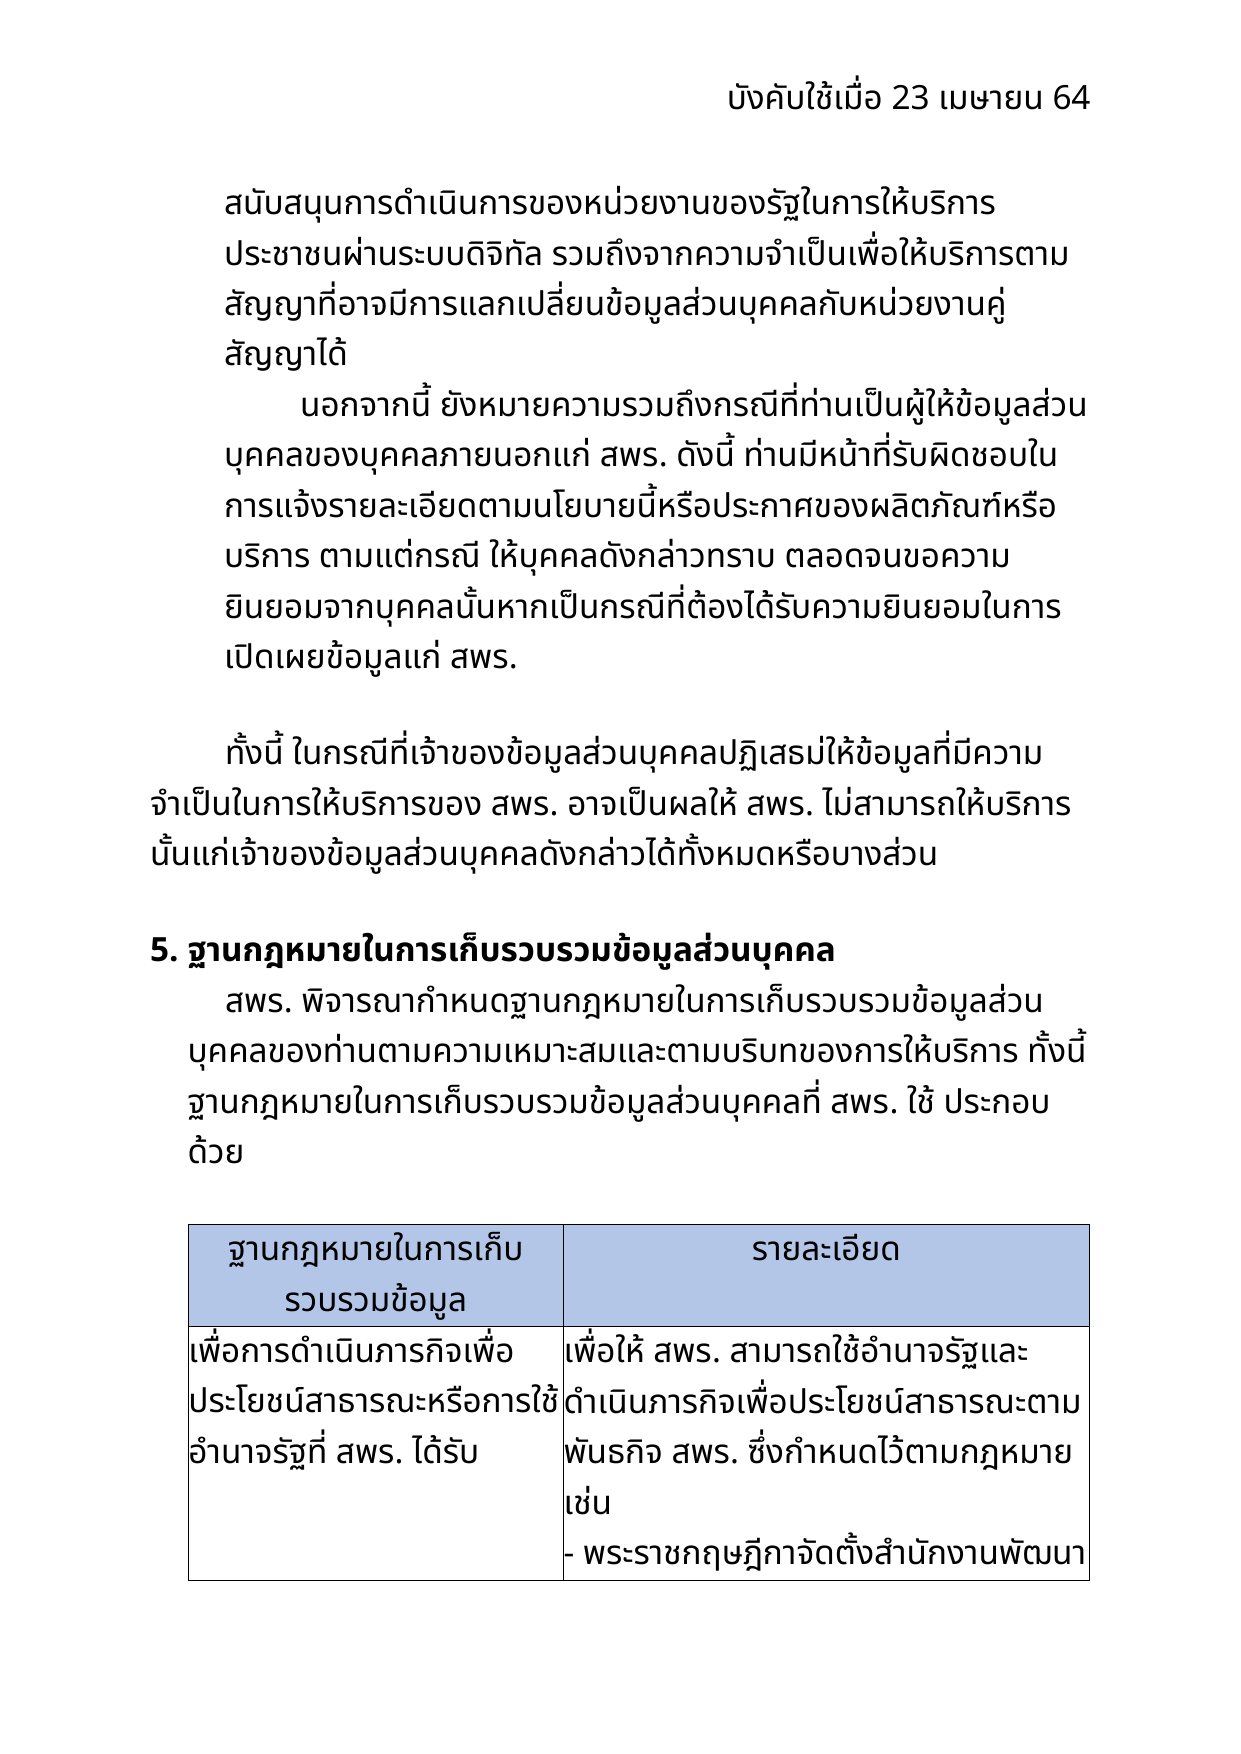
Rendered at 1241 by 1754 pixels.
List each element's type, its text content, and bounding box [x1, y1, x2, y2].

text ทั้งนี้ ในกรณีที่เจ้าของข้อมูลส่วนบุคคลปฏิเสธม่ให้ข้อมูลที่มีความจำเป็นในการให้บริการของ สพร. อาจเป็นผลให้ สพร. ไม่สามารถให้บริการนั้นแก่เจ้าของข้อมูลส่วนบุคคลดังกล่าวได้ทั้งหมดหรือบางส่วน [150, 729, 1090, 881]
text นอกจากนี้ ยังหมายความรวมถึงกรณีที่ท่านเป็นผู้ให้ข้อมูลส่วนบุคคลของบุคคลภายนอกแก่ สพร. ดังนี้ ท่านมีหน้าที่รับผิดชอบในการแจ้งรายละเอียดตามนโยบายนี้หรือประกาศของผลิตภัณฑ์หรือบริการ ตามแต่กรณี ให้บุคคลดังกล่าวทราบ ตลอดจนขอความยินยอมจากบุคคลนั้นหากเป็นกรณีที่ต้องได้รับความยินยอมในการเปิดเผยข้อมูลแก่ สพร. [224, 381, 1090, 684]
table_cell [189, 1327, 563, 1580]
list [224, 179, 1090, 381]
text สพร. พิจารณากำหนดฐานกฎหมายในการเก็บรวบรวมข้อมูลส่วนบุคคลของท่านตามความเหมาะสมและตามบริบทของการให้บริการ ทั้งนี้ ฐานกฎหมายในการเก็บรวบรวมข้อมูลส่วนบุคคลที่ สพร. ใช้ ประกอบด้วย [187, 977, 1090, 1179]
list ฐานกฎหมายในการเก็บรวบรวมข้อมูลส่วนบุคคล [150, 926, 1090, 977]
table_header รายละเอียด [564, 1225, 1089, 1326]
table_header ฐานกฎหมายในการเก็บรวบรวมข้อมูล [189, 1225, 563, 1326]
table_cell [564, 1327, 1089, 1580]
